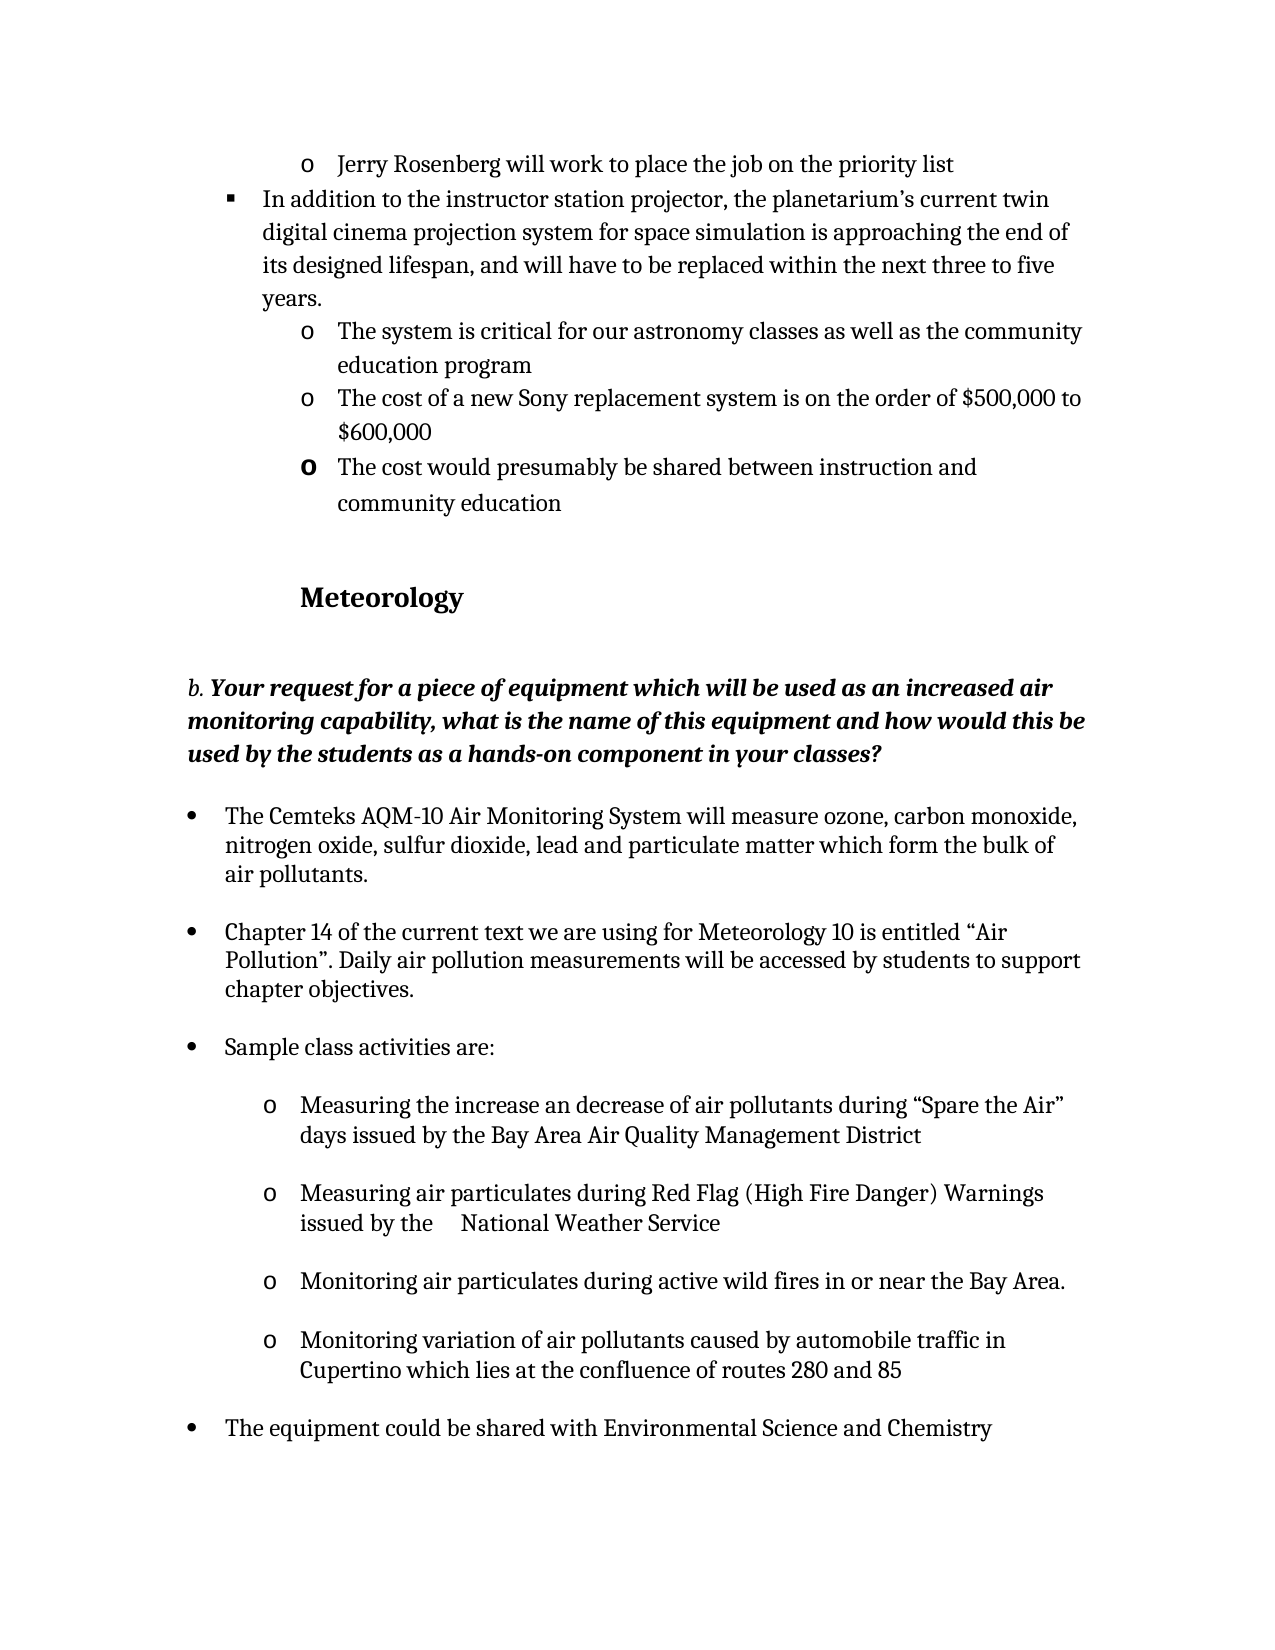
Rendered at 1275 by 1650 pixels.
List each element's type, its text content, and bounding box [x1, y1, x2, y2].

list Chapter 14 of the current text we are using for Meteorology 10 is entitled “Air Pollution”. Daily air pollution measurements will be accessed by students to support chapter objectives. [187, 917, 1087, 1004]
list Sample class activities are: [187, 1033, 1087, 1062]
list The equipment could be shared with Environmental Science and Chemistry [187, 1414, 1087, 1442]
list The cost would presumably be shared between instruction and community education [300, 451, 1087, 517]
list The cost of a new Sony replacement system is on the order of $500,000 to $600,000 [300, 384, 1087, 447]
list The system is critical for our astronomy classes as well as the community education program [300, 317, 1087, 379]
list Monitoring air particulates during active wild fires in or near the Bay Area. [262, 1267, 1087, 1297]
list Measuring the increase an decrease of air pollutants during “Spare the Air” days issued by the Bay Area Air Quality Management District [262, 1091, 1087, 1149]
list Monitoring variation of air pollutants caused by automobile traffic in Cupertino which lies at the confluence of routes 280 and 85 [262, 1326, 1087, 1384]
list Measuring air particulates during Red Flag (High Fire Danger) Warnings issued by the National Weather Service [262, 1179, 1087, 1237]
list The Cemteks AQM-10 Air Monitoring System will measure ozone, carbon monoxide, nitrogen oxide, sulfur dioxide, lead and particulate matter which form the bulk of air pollutants. [187, 802, 1087, 888]
text Meteorology [300, 581, 1087, 614]
text b. Your request for a piece of equipment which will be used as an increased air monitoring capability, what is the name of this equipment and how would this be used by the students as a hands-on component in your classes? [187, 674, 1087, 768]
list Jerry Rosenberg will work to place the job on the priority list [300, 150, 1087, 180]
list In addition to the instructor station projector, the planetarium’s current twin digital cinema projection system for space simulation is approaching the end of its designed lifespan, and will have to be replaced within the next three to five years. [225, 184, 1087, 312]
